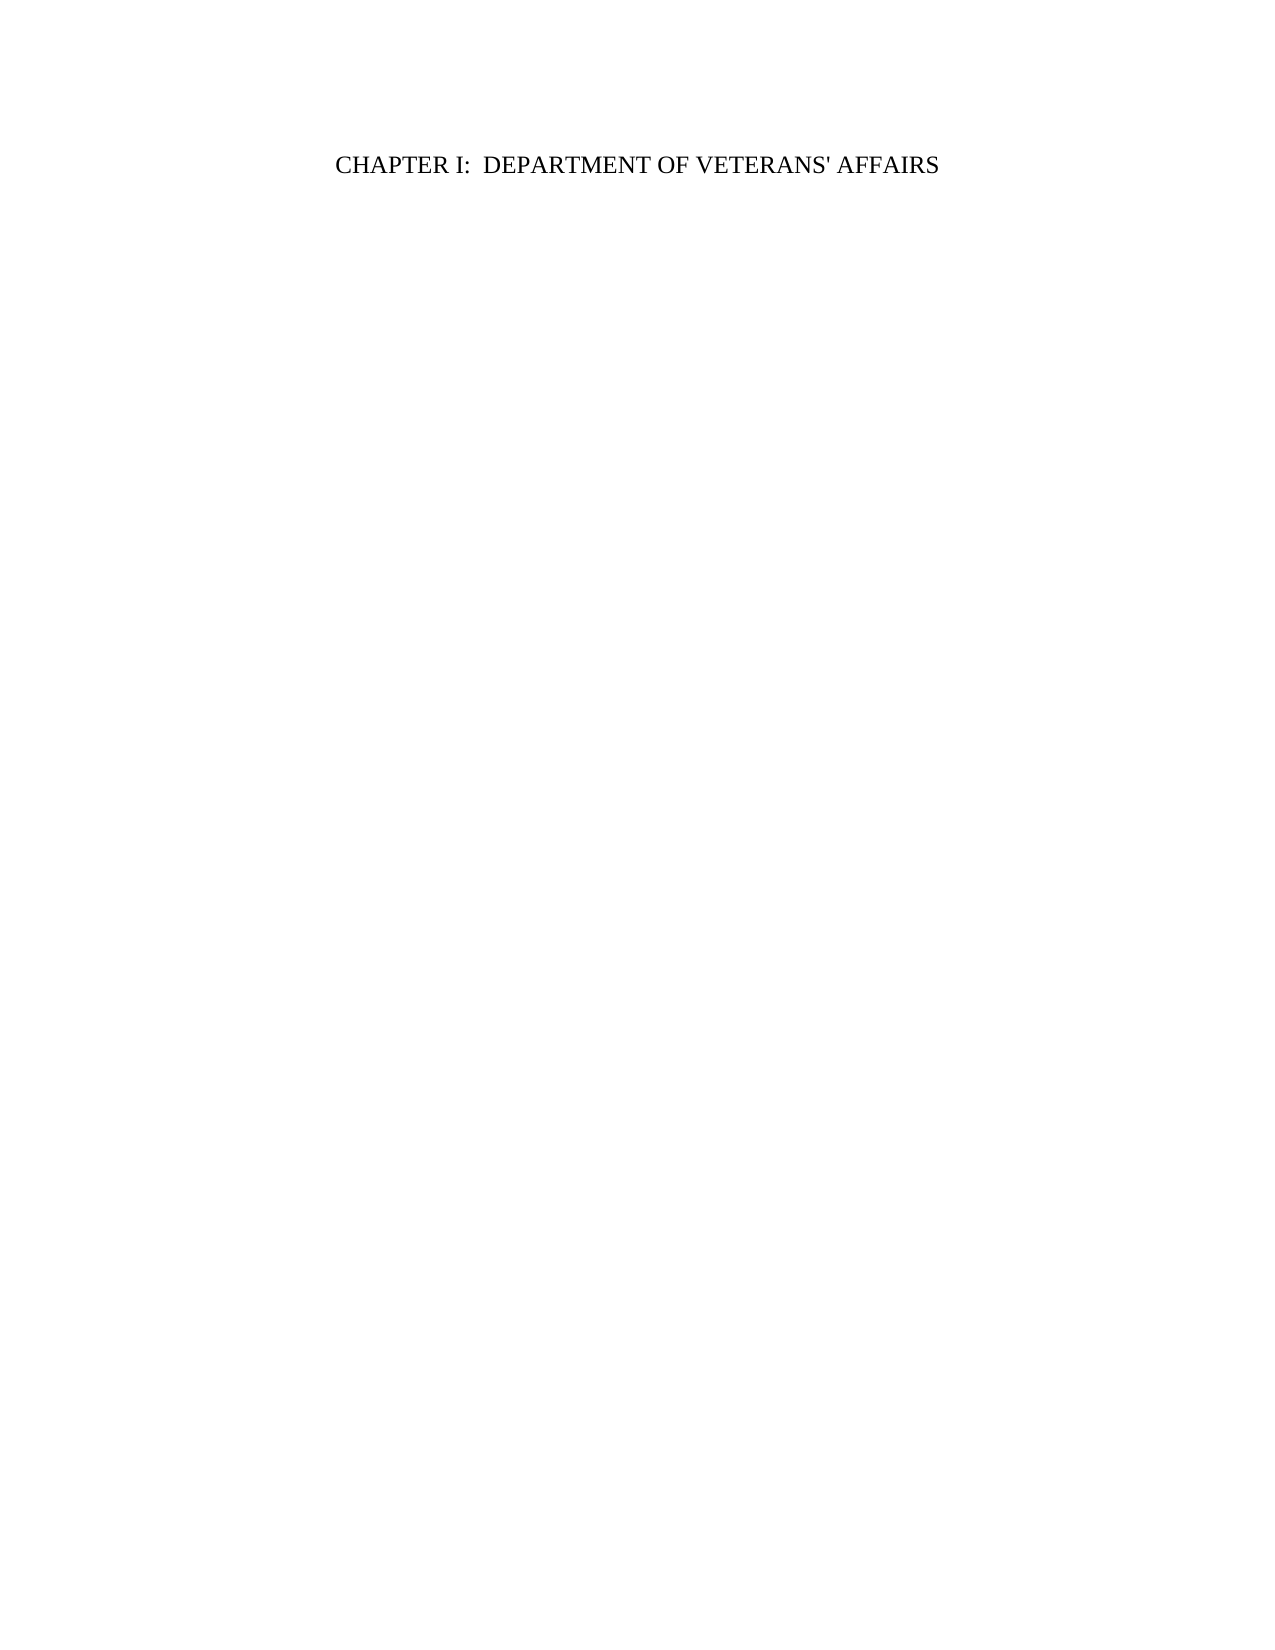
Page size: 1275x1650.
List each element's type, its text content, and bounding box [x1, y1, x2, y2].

text CHAPTER I: DEPARTMENT OF VETERANS' AFFAIRS [150, 150, 1125, 179]
